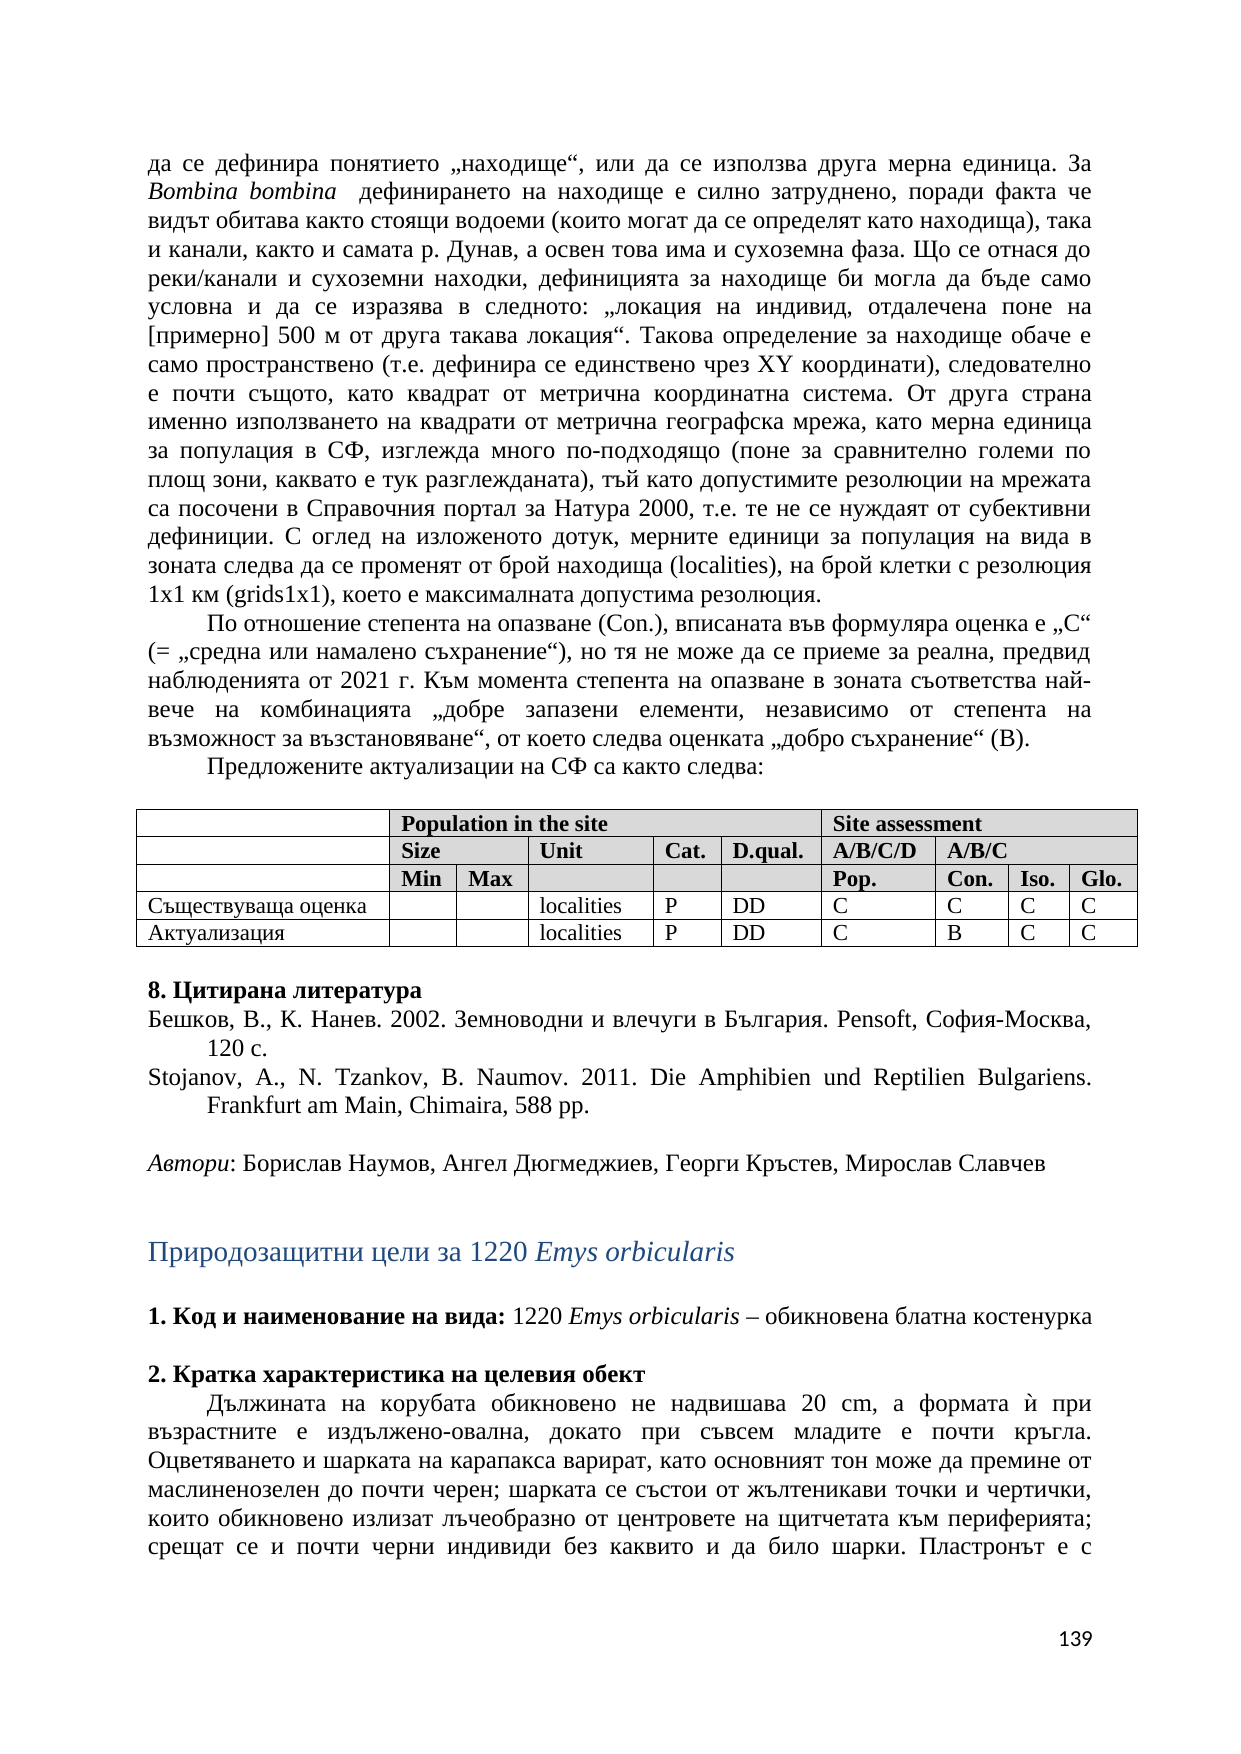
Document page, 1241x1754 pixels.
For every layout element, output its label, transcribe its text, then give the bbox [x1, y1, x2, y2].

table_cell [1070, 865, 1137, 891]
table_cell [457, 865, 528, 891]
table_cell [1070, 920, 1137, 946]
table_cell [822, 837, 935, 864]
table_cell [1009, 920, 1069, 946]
text Stojanov, A., N. Tzankov, B. Naumov. 2011. Die Amphibien und Reptilien Bulgariens. Frankfurt am Main, Chimaira, 588 pp. [148, 1062, 1093, 1119]
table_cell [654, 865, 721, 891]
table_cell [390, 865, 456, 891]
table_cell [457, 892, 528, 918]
text Автори: Борислав Наумов, Ангел Дюгмеджиев, Георги Кръстев, Мирослав Славчев [148, 1148, 1093, 1177]
text Природозащитни цели за 1220 Emys orbicularis [148, 1234, 1093, 1268]
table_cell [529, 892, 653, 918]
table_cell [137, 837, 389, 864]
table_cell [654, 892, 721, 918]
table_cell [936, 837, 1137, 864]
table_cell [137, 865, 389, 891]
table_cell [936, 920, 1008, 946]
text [148, 1388, 1093, 1560]
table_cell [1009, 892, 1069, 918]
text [148, 148, 1093, 608]
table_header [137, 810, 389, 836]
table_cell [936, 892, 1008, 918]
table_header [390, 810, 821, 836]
text 1. Код и наименование на вида: 1220 Emys orbicularis – обикновена блатна костенурка [148, 1301, 1093, 1330]
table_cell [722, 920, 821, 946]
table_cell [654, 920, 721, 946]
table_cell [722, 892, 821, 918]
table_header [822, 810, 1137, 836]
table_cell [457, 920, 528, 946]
text 2. Кратка характеристика на целевия обект [148, 1359, 1093, 1388]
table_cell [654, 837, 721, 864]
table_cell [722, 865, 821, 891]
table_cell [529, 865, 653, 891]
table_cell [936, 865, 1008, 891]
text По отношение степента на опазване (Con.), вписаната във формуляра оценка е „С“ (= „средна или намалено съхранение“), но тя не може да се приеме за реална, предвид наблюденията от 2021 г. Към момента степента на опазване в зоната съответства най-вече на комбинацията „добре запазени елементи, независимо от степента на възможност за възстановяване“, от което следва оценката „добро съхранение“ (В). [148, 608, 1093, 751]
text 8. Цитирана литература [148, 976, 1093, 1004]
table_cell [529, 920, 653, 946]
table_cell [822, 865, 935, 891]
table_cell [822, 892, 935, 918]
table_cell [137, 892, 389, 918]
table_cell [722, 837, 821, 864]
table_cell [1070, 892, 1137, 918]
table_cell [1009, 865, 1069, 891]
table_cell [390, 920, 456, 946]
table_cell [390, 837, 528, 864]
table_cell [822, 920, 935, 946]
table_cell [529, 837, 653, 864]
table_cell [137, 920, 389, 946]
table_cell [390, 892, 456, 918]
text Предложените актуализации на СФ са както следва: [148, 751, 1093, 780]
text Бешков, В., К. Нанев. 2002. Земноводни и влечуги в България. Pensoft, София-Москва, 120 с. [148, 1004, 1093, 1062]
